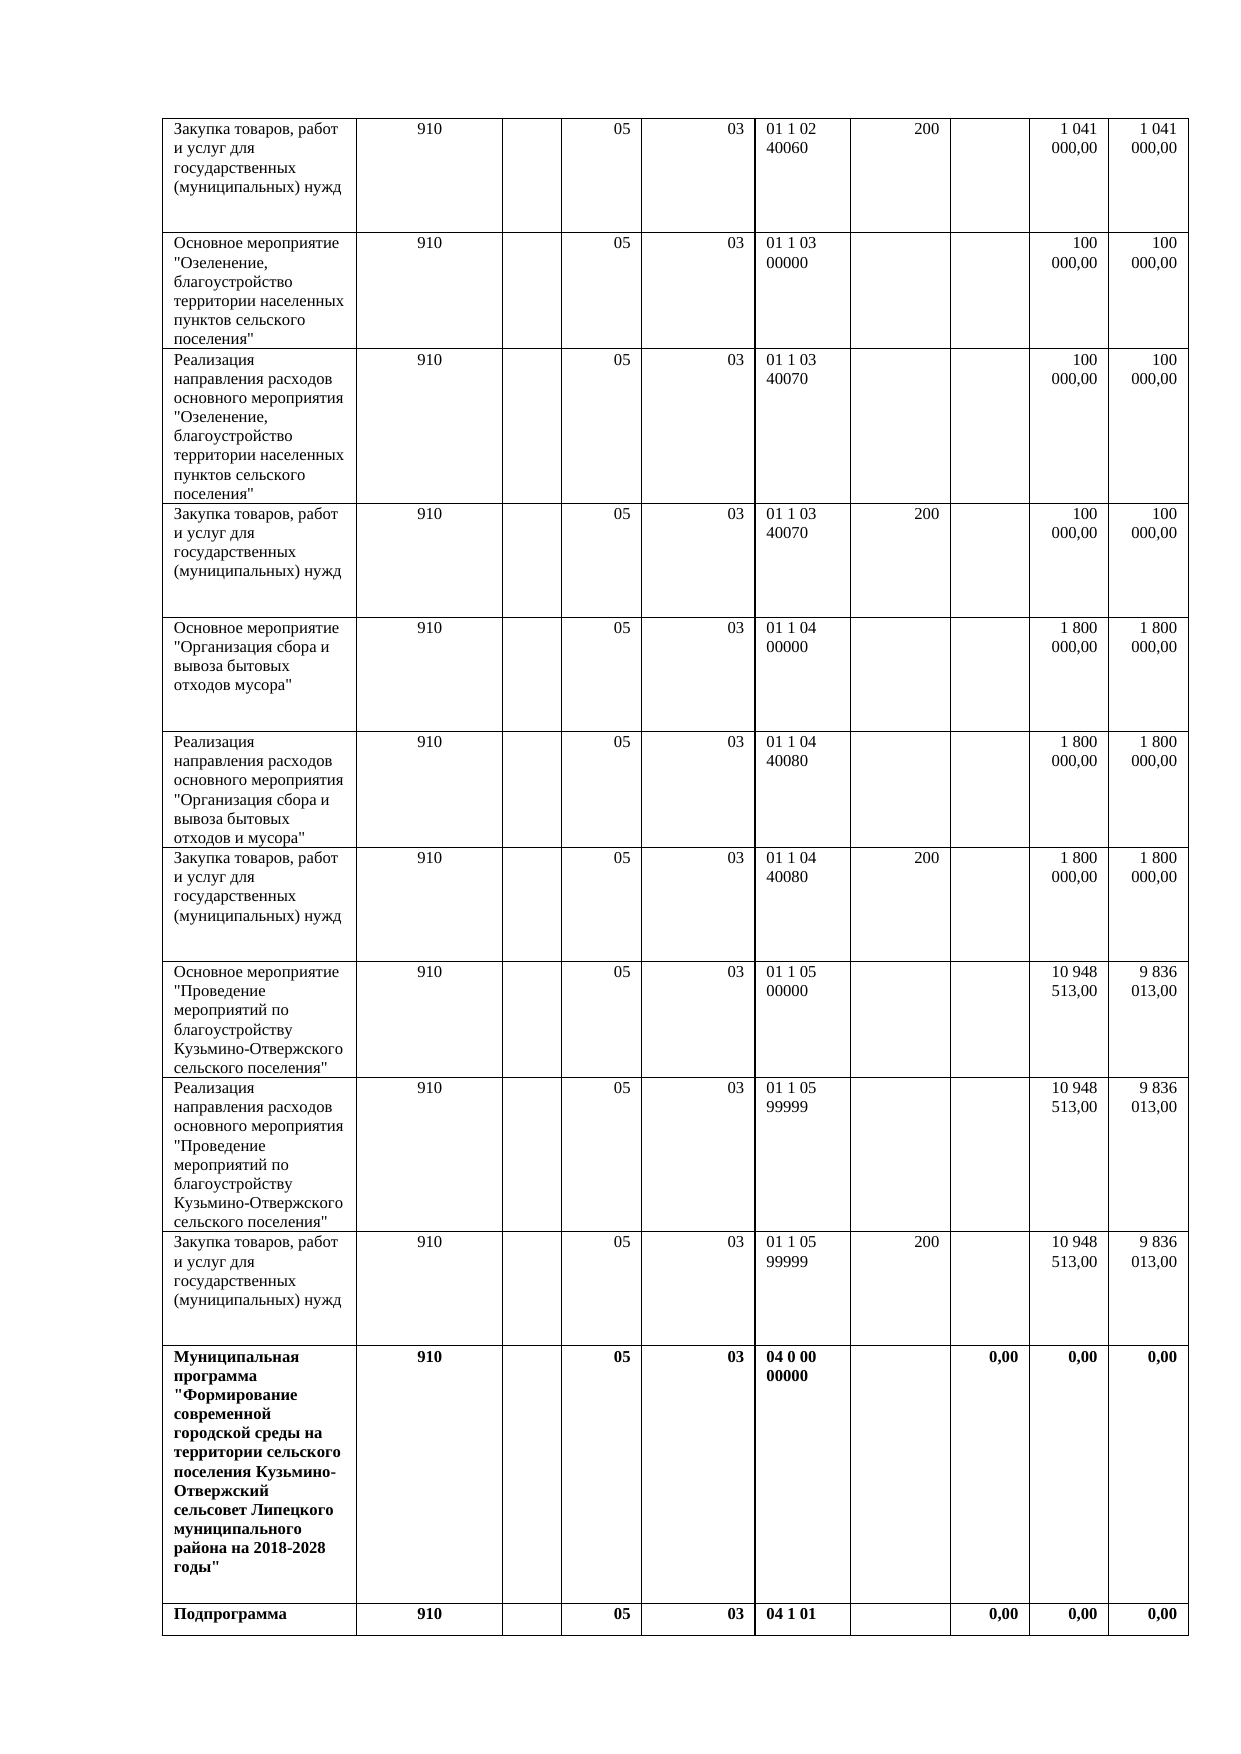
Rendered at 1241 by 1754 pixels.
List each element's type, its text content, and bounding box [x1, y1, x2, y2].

table_cell 03 [642, 1078, 754, 1231]
table_cell [503, 233, 561, 348]
table_cell 05 [562, 732, 641, 847]
table_cell 100 000,00 [1030, 504, 1108, 617]
table_cell [503, 1604, 561, 1635]
table_cell [503, 732, 561, 847]
table_cell 03 [642, 119, 754, 232]
table_cell [951, 962, 1029, 1077]
table_cell 910 [357, 119, 502, 232]
table_cell 1 041 000,00 [1109, 119, 1188, 232]
table_cell Закупка товаров, работ и услуг для государственных (муниципальных) нужд [163, 504, 356, 617]
table_cell [503, 349, 561, 503]
table_cell 05 [562, 1346, 641, 1603]
table_cell 01 1 05 00000 [756, 962, 850, 1077]
table_cell [503, 1346, 561, 1603]
table_cell 910 [357, 233, 502, 348]
table_cell [503, 1078, 561, 1231]
table_cell 04 0 00 00000 [756, 1346, 850, 1603]
table_cell [951, 349, 1029, 503]
table_cell 03 [642, 732, 754, 847]
table_cell 910 [357, 732, 502, 847]
table_cell 910 [357, 349, 502, 503]
table_cell Закупка товаров, работ и услуг для государственных (муниципальных) нужд [163, 119, 356, 232]
table_cell 01 1 04 40080 [756, 732, 850, 847]
table_cell Закупка товаров, работ и услуг для государственных (муниципальных) нужд [163, 1232, 356, 1345]
table_cell 1 800 000,00 [1030, 618, 1108, 731]
table_cell [503, 1232, 561, 1345]
table_cell [851, 962, 950, 1077]
table_cell 03 [642, 848, 754, 961]
table_cell 200 [851, 848, 950, 961]
table_cell 200 [851, 504, 950, 617]
table_cell 01 1 02 40060 [756, 119, 850, 232]
table_cell 910 [357, 504, 502, 617]
table_cell Основное мероприятие "Озеленение, благоустройство территории населенных пунктов сельского поселения" [163, 233, 356, 348]
table_cell 910 [357, 618, 502, 731]
table_cell Реализация направления расходов основного мероприятия "Организация сбора и вывоза бытовых отходов и мусора" [163, 732, 356, 847]
table_cell 03 [642, 618, 754, 731]
table_cell Основное мероприятие "Проведение мероприятий по благоустройству Кузьмино-Отвержского сельского поселения" [163, 962, 356, 1077]
table_cell 01 1 04 00000 [756, 618, 850, 731]
table_cell [951, 1232, 1029, 1345]
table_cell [163, 1604, 356, 1635]
table_cell [951, 504, 1029, 617]
table_cell 100 000,00 [1109, 504, 1188, 617]
table_cell [851, 233, 950, 348]
table_cell 100 000,00 [1030, 233, 1108, 348]
table_cell [851, 349, 950, 503]
table_cell 05 [562, 1232, 641, 1345]
table_cell Муниципальная программа "Формирование современной городской среды на территории сельского поселения Кузьмино-Отвержский сельсовет Липецкого муниципального района на 2018-2028 годы" [163, 1346, 356, 1603]
table_cell 0,00 [951, 1604, 1029, 1635]
table_cell [951, 119, 1029, 232]
table_cell Реализация направления расходов основного мероприятия "Озеленение, благоустройство территории населенных пунктов сельского поселения" [163, 349, 356, 503]
table_cell [851, 1604, 950, 1635]
table_cell 01 1 04 40080 [756, 848, 850, 961]
table_cell 05 [562, 349, 641, 503]
table_cell 1 800 000,00 [1109, 732, 1188, 847]
table_cell 0,00 [951, 1346, 1029, 1603]
table_cell 05 [562, 504, 641, 617]
table_cell 10 948 513,00 [1030, 1078, 1108, 1231]
table_cell 1 800 000,00 [1030, 732, 1108, 847]
table_cell 03 [642, 233, 754, 348]
table_cell 910 [357, 1078, 502, 1231]
table_cell 1 800 000,00 [1030, 848, 1108, 961]
table_cell 03 [642, 962, 754, 1077]
table_cell 10 948 513,00 [1030, 1232, 1108, 1345]
table_cell 04 1 01 00000 [756, 1604, 850, 1635]
table_cell 910 [357, 1604, 502, 1635]
table_cell [851, 1078, 950, 1231]
table_cell 910 [357, 962, 502, 1077]
table_cell 910 [357, 1346, 502, 1603]
table_cell 03 [642, 1232, 754, 1345]
table_cell 05 [562, 962, 641, 1077]
table_cell 910 [357, 848, 502, 961]
table_cell 0,00 [1030, 1604, 1108, 1635]
table_cell [851, 618, 950, 731]
table_cell [951, 732, 1029, 847]
table_cell [951, 233, 1029, 348]
table_cell [851, 1346, 950, 1603]
table_cell 0,00 [1109, 1604, 1188, 1635]
table_cell 9 836 013,00 [1109, 1078, 1188, 1231]
table_cell 1 800 000,00 [1109, 848, 1188, 961]
table_cell [503, 504, 561, 617]
table_cell 100 000,00 [1030, 349, 1108, 503]
table_cell 03 [642, 1346, 754, 1603]
table_cell 9 836 013,00 [1109, 1232, 1188, 1345]
table_cell 01 1 03 00000 [756, 233, 850, 348]
table_cell 05 [562, 618, 641, 731]
table_cell 05 [562, 1078, 641, 1231]
table_cell 100 000,00 [1109, 349, 1188, 503]
table_cell 01 1 05 99999 [756, 1078, 850, 1231]
table_cell [503, 962, 561, 1077]
table_cell 0,00 [1030, 1346, 1108, 1603]
table_cell [851, 732, 950, 847]
table_cell [951, 618, 1029, 731]
table_cell 03 [642, 504, 754, 617]
table_cell 05 [562, 233, 641, 348]
table_cell [503, 618, 561, 731]
table_cell Реализация направления расходов основного мероприятия "Проведение мероприятий по благоустройству Кузьмино-Отвержского сельского поселения" [163, 1078, 356, 1231]
table_cell [503, 848, 561, 961]
table_cell 0,00 [1109, 1346, 1188, 1603]
table_cell 9 836 013,00 [1109, 962, 1188, 1077]
table_cell 1 800 000,00 [1109, 618, 1188, 731]
table_cell 910 [357, 1232, 502, 1345]
table_cell 200 [851, 1232, 950, 1345]
table_cell [503, 119, 561, 232]
table_cell 05 [562, 119, 641, 232]
table_cell 03 [642, 1604, 754, 1635]
table_cell [951, 848, 1029, 961]
table_cell 10 948 513,00 [1030, 962, 1108, 1077]
table_cell 03 [642, 349, 754, 503]
table_cell 01 1 05 99999 [756, 1232, 850, 1345]
table_cell 05 [562, 848, 641, 961]
table_cell 200 [851, 119, 950, 232]
table_cell 01 1 03 40070 [756, 504, 850, 617]
table_cell 100 000,00 [1109, 233, 1188, 348]
table_cell 05 [562, 1604, 641, 1635]
table_cell 1 041 000,00 [1030, 119, 1108, 232]
table_cell Основное мероприятие "Организация сбора и вывоза бытовых отходов мусора" [163, 618, 356, 731]
table_cell 01 1 03 40070 [756, 349, 850, 503]
table_cell [951, 1078, 1029, 1231]
table_cell Закупка товаров, работ и услуг для государственных (муниципальных) нужд [163, 848, 356, 961]
